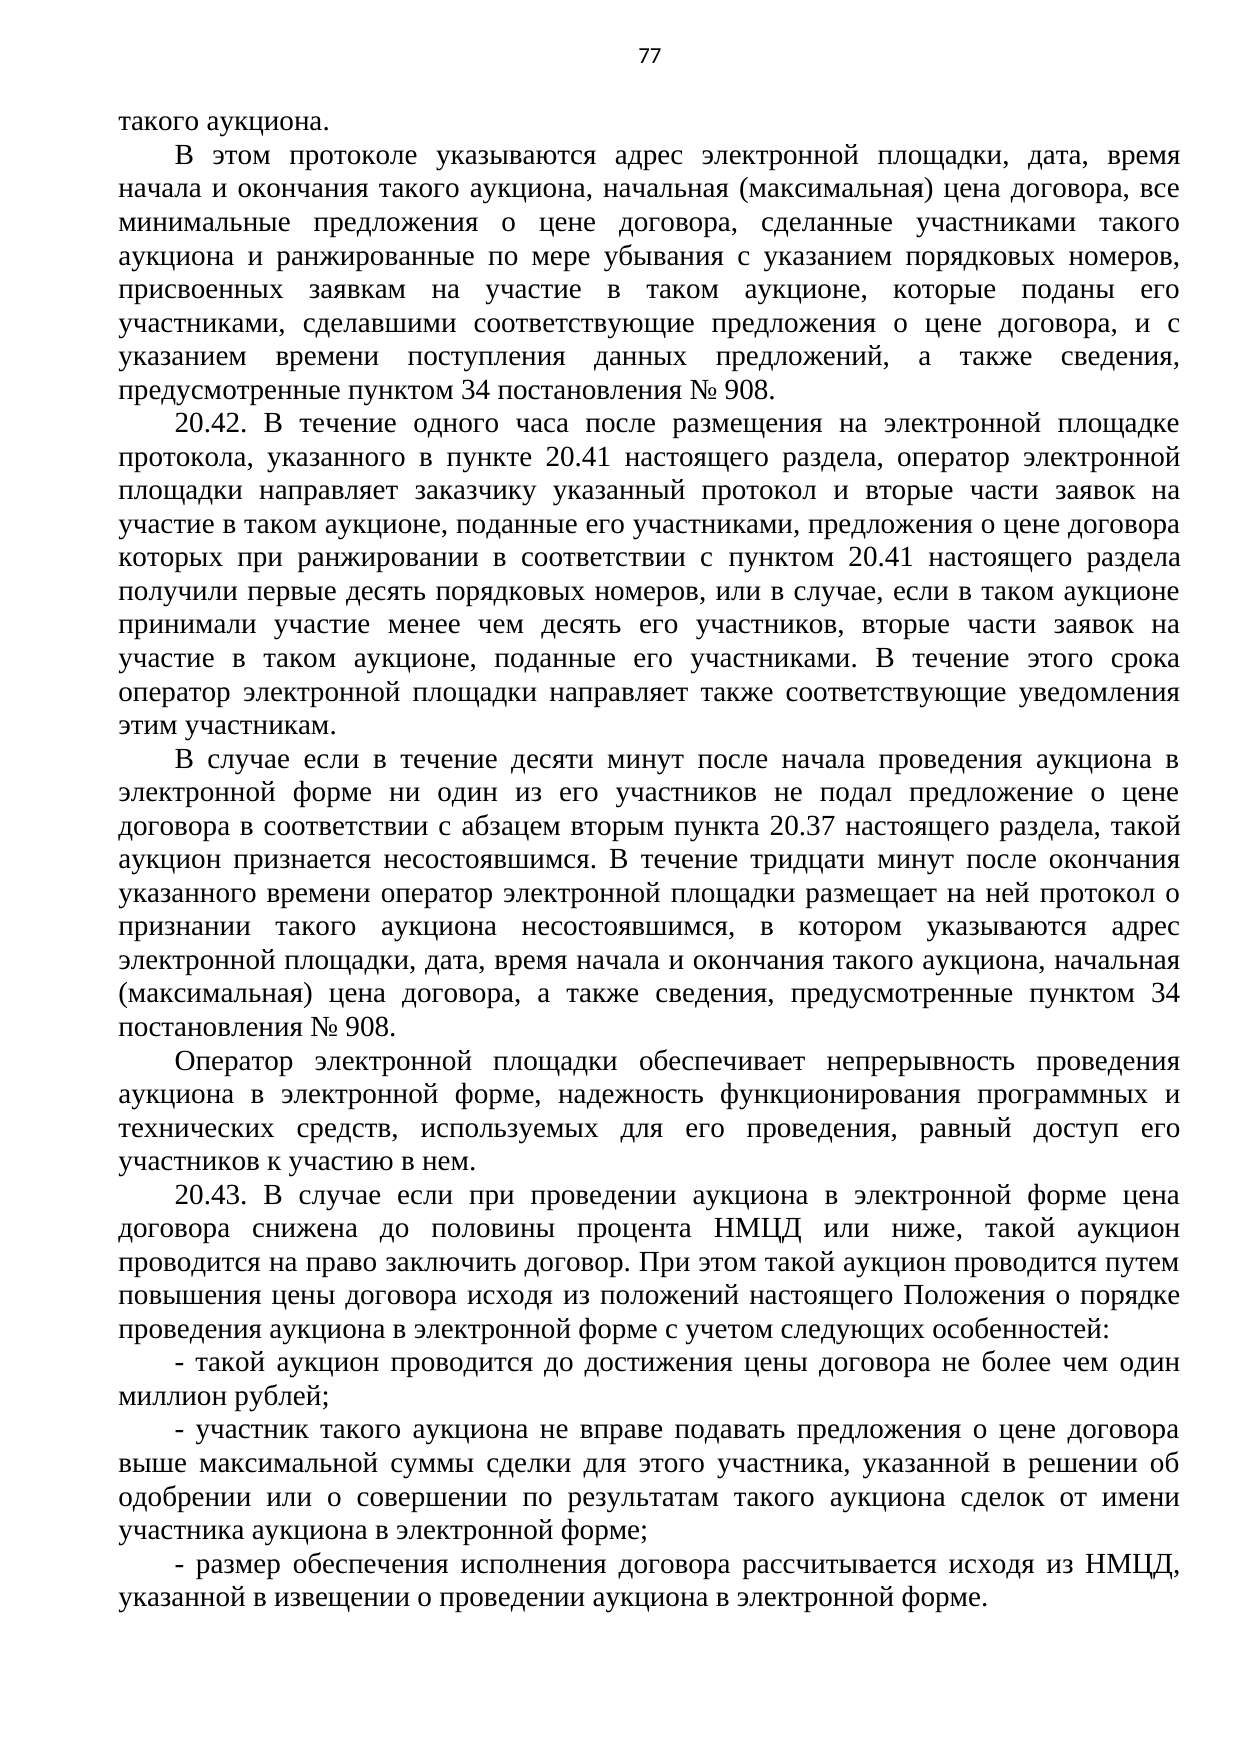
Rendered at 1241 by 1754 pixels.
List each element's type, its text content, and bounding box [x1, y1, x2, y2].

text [118, 103, 1181, 137]
text - размер обеспечения исполнения договора рассчитывается исходя из НМЦД, указанной в извещении о проведении аукциона в электронной форме. [118, 1546, 1181, 1613]
text Оператор электронной площадки обеспечивает непрерывность проведения аукциона в электронной форме, надежность функционирования программных и технических средств, используемых для его проведения, равный доступ его участников к участию в нем. [118, 1043, 1181, 1177]
text В этом протоколе указываются адрес электронной площадки, дата, время начала и окончания такого аукциона, начальная (максимальная) цена договора, все минимальные предложения о цене договора, сделанные участниками такого аукциона и ранжированные по мере убывания с указанием порядковых номеров, присвоенных заявкам на участие в таком аукционе, которые поданы его участниками, сделавшими соответствующие предложения о цене договора, и с указанием времени поступления данных предложений, а также сведения, предусмотренные пунктом 34 постановления № 908. [118, 137, 1181, 405]
text 20.42. В течение одного часа после размещения на электронной площадке протокола, указанного в пункте 20.41 настоящего раздела, оператор электронной площадки направляет заказчику указанный протокол и вторые части заявок на участие в таком аукционе, поданные его участниками, предложения о цене договора которых при ранжировании в соответствии с пунктом 20.41 настоящего раздела получили первые десять порядковых номеров, или в случае, если в таком аукционе принимали участие менее чем десять его участников, вторые части заявок на участие в таком аукционе, поданные его участниками. В течение этого срока оператор электронной площадки направляет также соответствующие уведомления этим участникам. [118, 405, 1181, 741]
text - участник такого аукциона не вправе подавать предложения о цене договора выше максимальной суммы сделки для этого участника, указанной в решении об одобрении или о совершении по результатам такого аукциона сделок от имени участника аукциона в электронной форме; [118, 1412, 1181, 1546]
text 20.43. В случае если при проведении аукциона в электронной форме цена договора снижена до половины процента НМЦД или ниже, такой аукцион проводится на право заключить договор. При этом такой аукцион проводится путем повышения цены договора исходя из положений настоящего Положения о порядке проведения аукциона в электронной форме с учетом следующих особенностей: [118, 1177, 1181, 1344]
text В случае если в течение десяти минут после начала проведения аукциона в электронной форме ни один из его участников не подал предложение о цене договора в соответствии с абзацем вторым пункта 20.37 настоящего раздела, такой аукцион признается несостоявшимся. В течение тридцати минут после окончания указанного времени оператор электронной площадки размещает на ней протокол о признании такого аукциона несостоявшимся, в котором указываются адрес электронной площадки, дата, время начала и окончания такого аукциона, начальная (максимальная) цена договора, а также сведения, предусмотренные пунктом 34 постановления № 908. [118, 741, 1181, 1043]
text - такой аукцион проводится до достижения цены договора не более чем один миллион рублей; [118, 1344, 1181, 1412]
